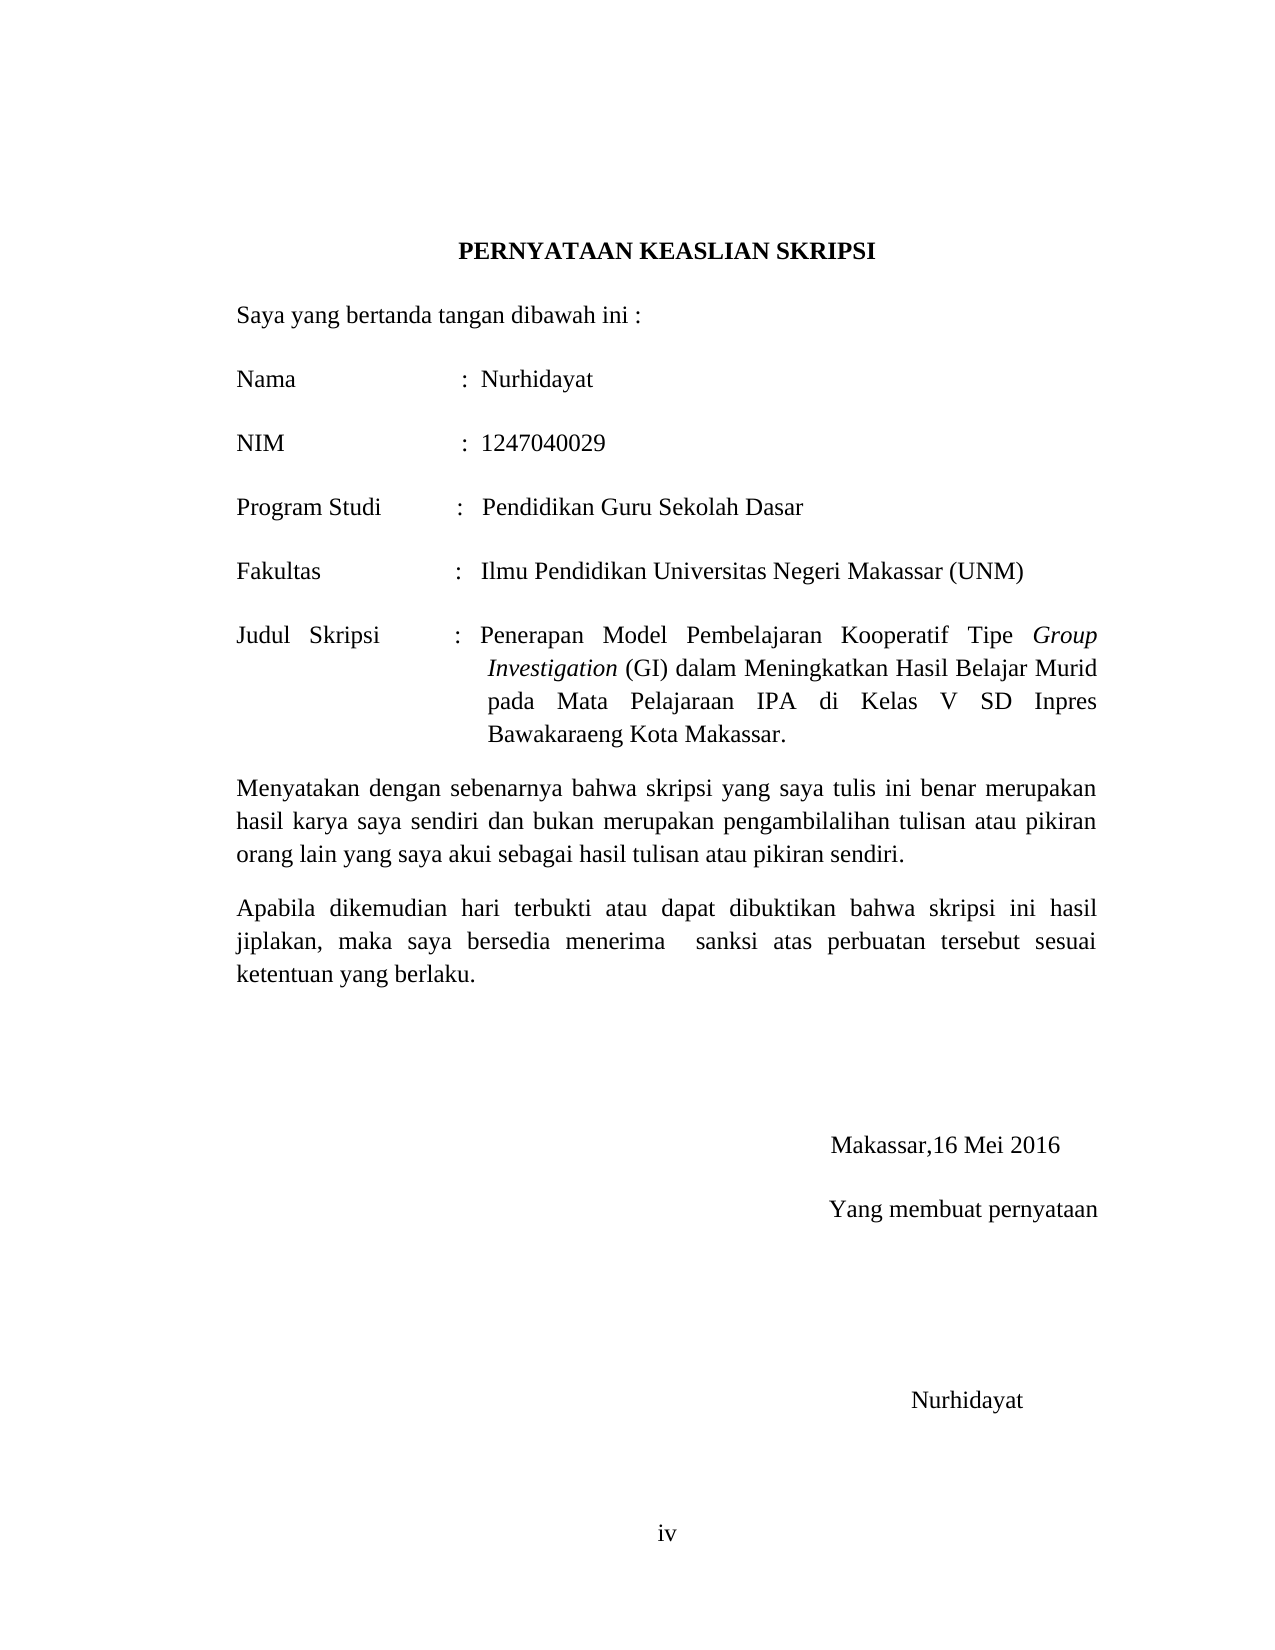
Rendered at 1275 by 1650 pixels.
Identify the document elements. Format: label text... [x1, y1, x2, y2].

text Fakultas : Ilmu Pendidikan Universitas Negeri Makassar (UNM) [236, 556, 1098, 585]
text Makassar,16 Mei 2016 [761, 1130, 1098, 1158]
text PERNYATAAN KEASLIAN SKRIPSI [236, 236, 1098, 265]
text Yang membuat pernyataan [236, 1194, 1098, 1222]
text NIM : 1247040029 [236, 428, 1098, 457]
text Nurhidayat [236, 1386, 1098, 1414]
text Nama : Nurhidayat [236, 364, 1098, 393]
text Apabila dikemudian hari terbukti atau dapat dibuktikan bahwa skripsi ini hasil jiplakan, maka saya bersedia menerima sanksi atas perbuatan tersebut sesuai ketentuan yang berlaku. [236, 893, 1098, 988]
text Saya yang bertanda tangan dibawah ini : [236, 300, 1098, 329]
text Judul Skripsi : Penerapan Model Pembelajaran Kooperatif Tipe Group Investigation (GI) dalam Meningkatkan Hasil Belajar Murid pada Mata Pelajaraan IPA di Kelas V SD Inpres Bawakaraeng Kota Makassar. [236, 620, 1098, 748]
text Menyatakan dengan sebenarnya bahwa skripsi yang saya tulis ini benar merupakan hasil karya saya sendiri dan bukan merupakan pengambilalihan tulisan atau pikiran orang lain yang saya akui sebagai hasil tulisan atau pikiran sendiri. [236, 773, 1098, 868]
text Program Studi : Pendidikan Guru Sekolah Dasar [236, 492, 1098, 521]
